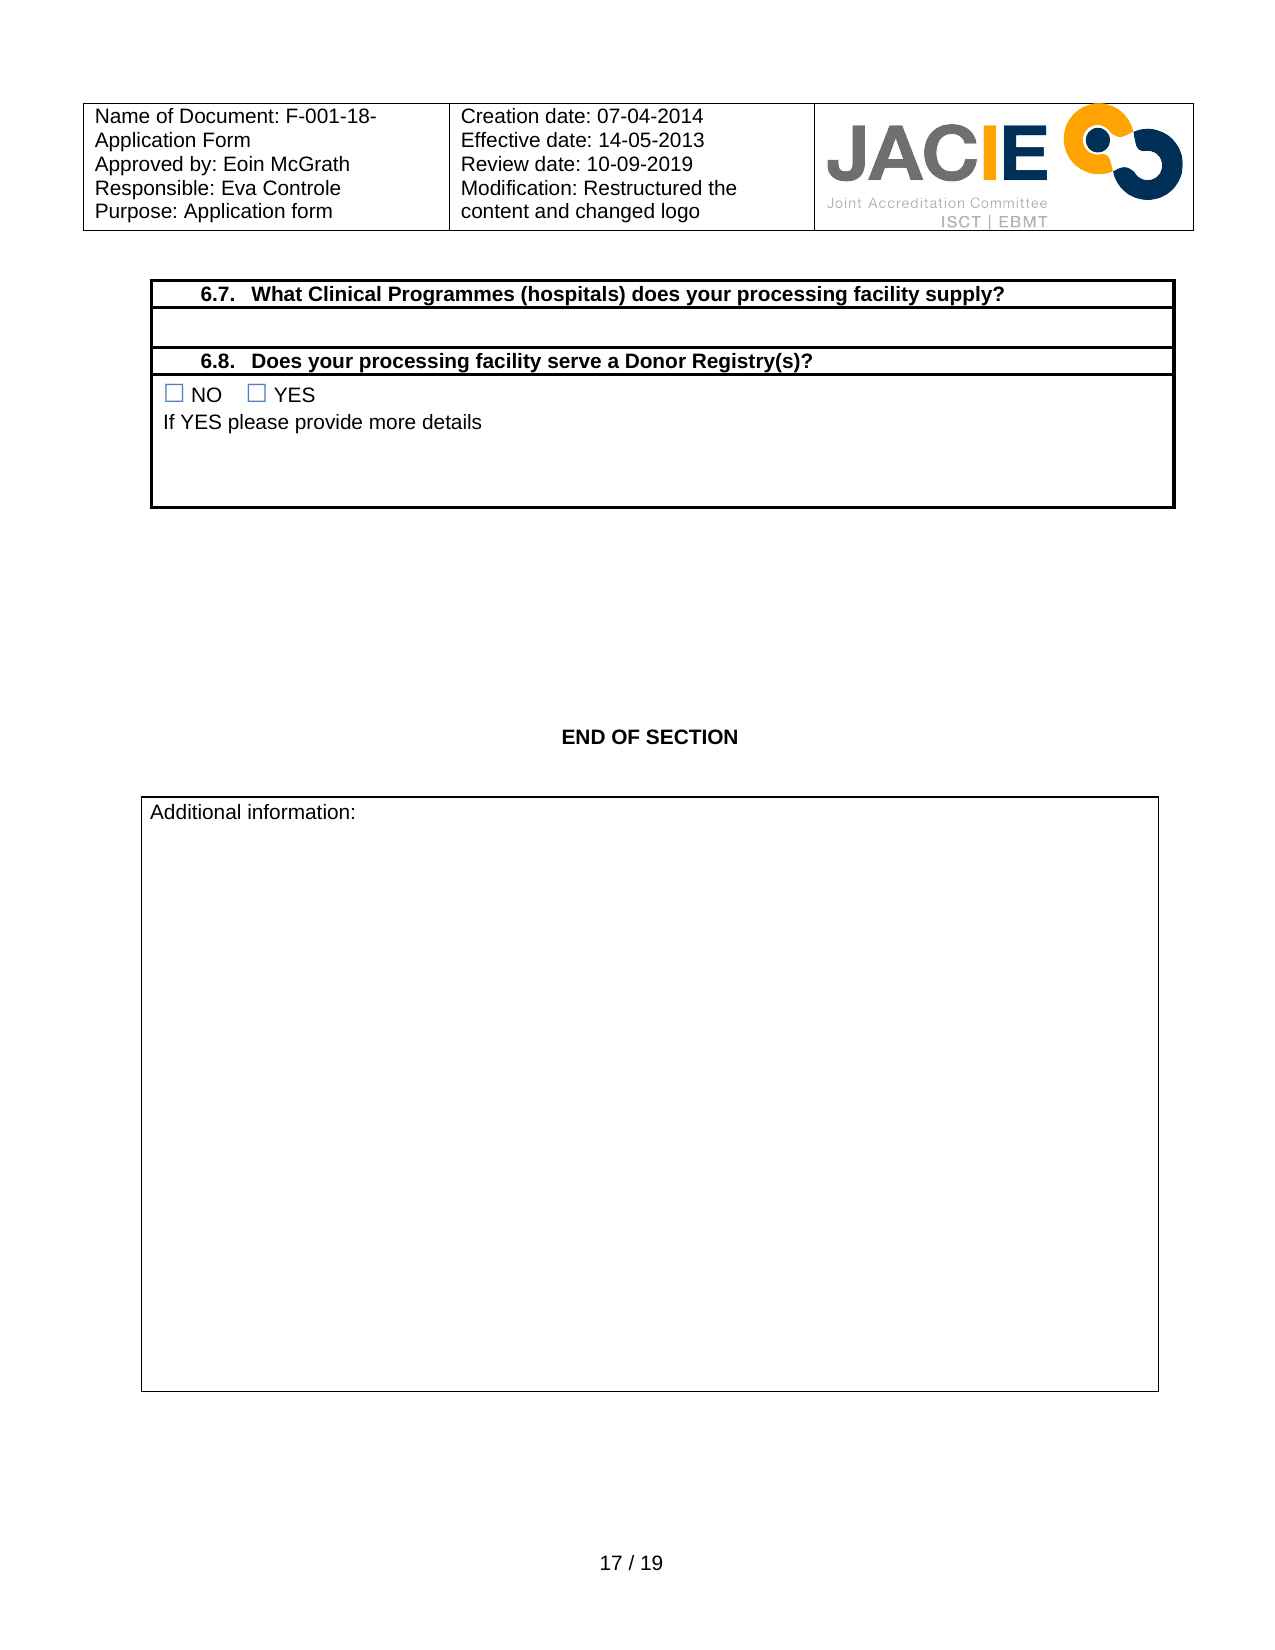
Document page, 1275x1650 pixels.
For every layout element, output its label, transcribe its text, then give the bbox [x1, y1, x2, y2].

picture [827, 103, 1183, 230]
text END OF SECTION [150, 724, 1150, 748]
text Additional information: [142, 798, 1158, 823]
table_cell [153, 309, 1172, 346]
table_cell Does your processing facility serve a Donor Registry(s)? [153, 349, 1172, 373]
table_cell NO YES If YES please provide more details [153, 376, 1172, 506]
table_header What Clinical Programmes (hospitals) does your processing facility supply? [153, 282, 1172, 306]
